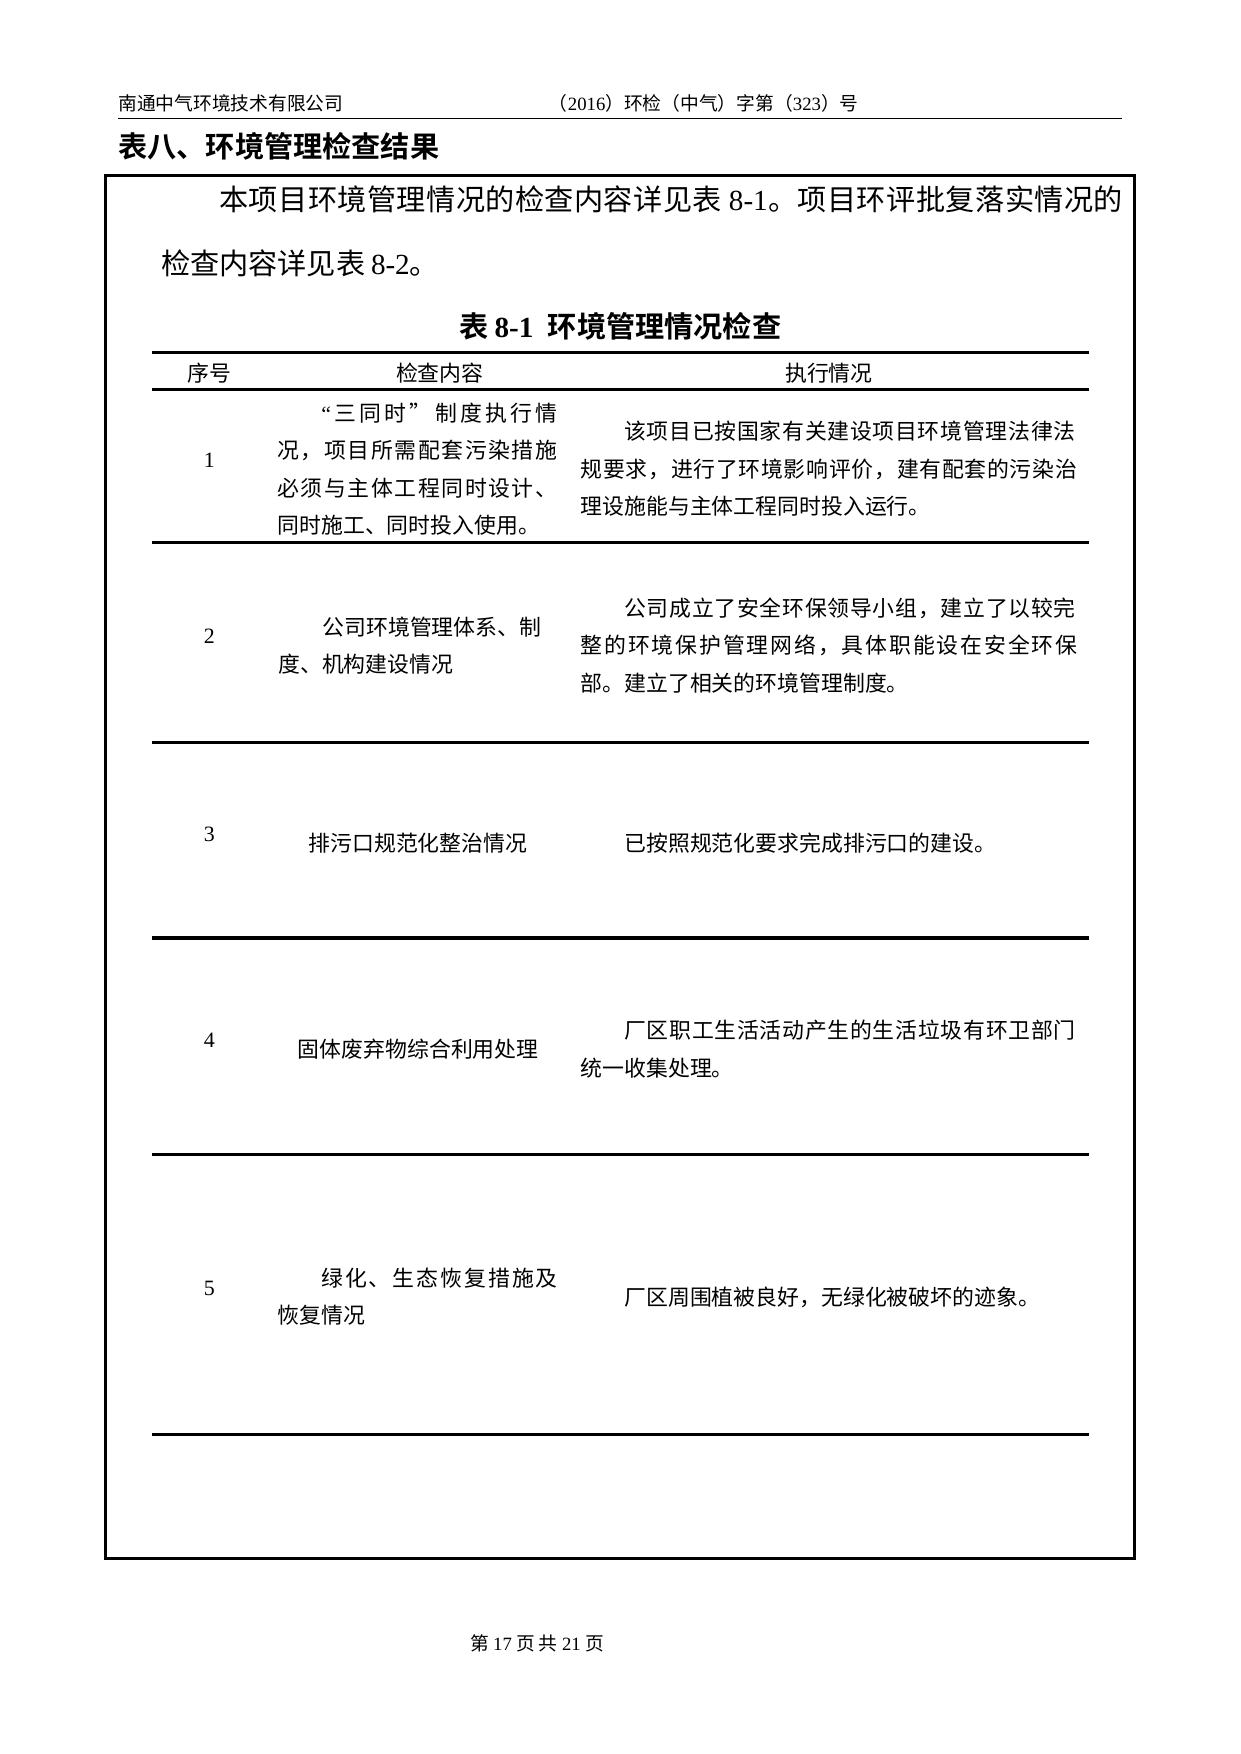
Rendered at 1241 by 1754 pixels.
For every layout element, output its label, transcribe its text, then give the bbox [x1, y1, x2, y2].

text 表八、环境管理检查结果 [118, 124, 1122, 166]
table_header 本项目环境管理情况的检查内容详见表8-1。项目环评批复落实情况的检查内容详见表8-2。 表8-1 环境管理情况检查 [107, 177, 1133, 1557]
